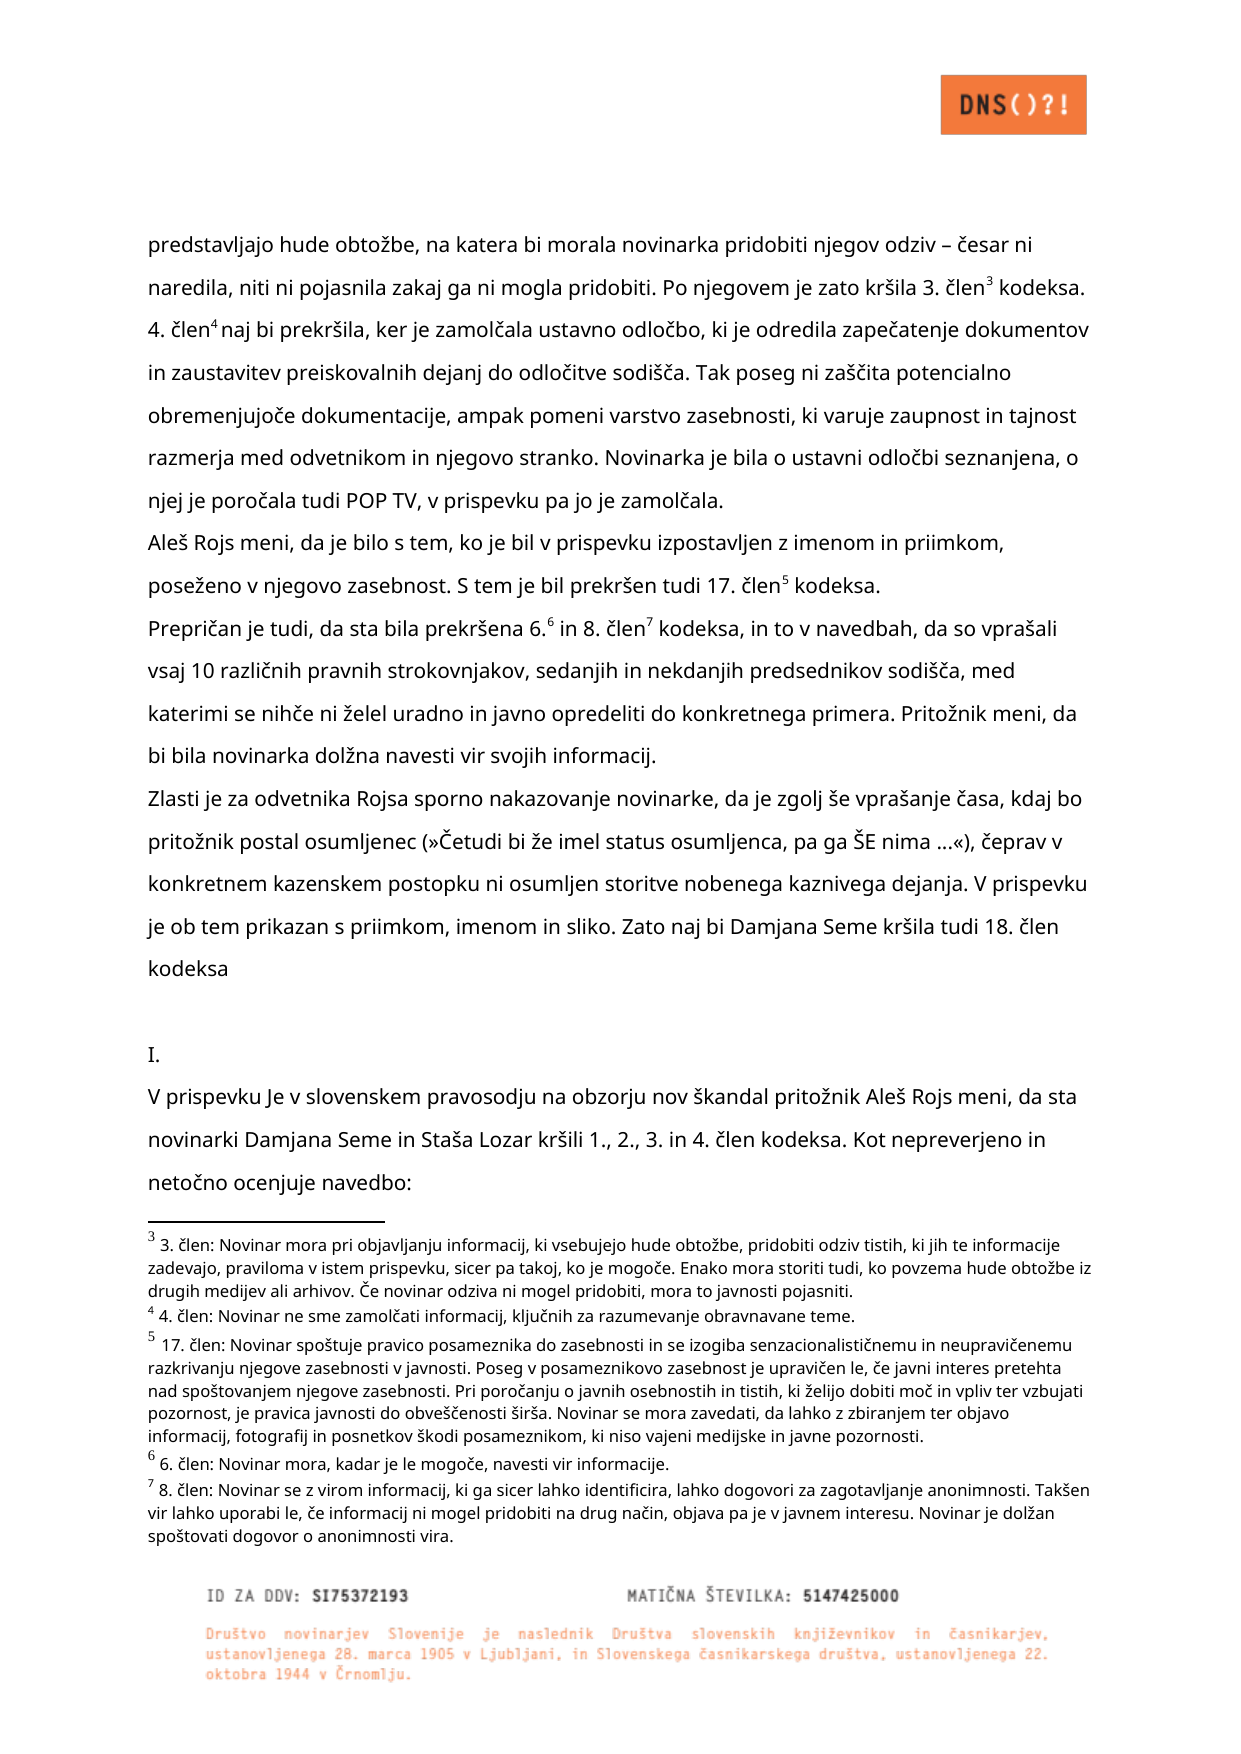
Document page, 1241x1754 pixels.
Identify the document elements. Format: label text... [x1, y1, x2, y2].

text Aleš Rojs meni, da je bilo s tem, ko je bil v prispevku izpostavljen z imenom in priimkom, poseženo v njegovo zasebnost. S tem je bil prekršen tudi 17. člen kodeksa. [148, 528, 1092, 599]
text I. [148, 1040, 1092, 1068]
text V prispevku Je v slovenskem pravosodju na obzorju nov škandal pritožnik Aleš Rojs meni, da sta novinarki Damjana Seme in Staša Lozar kršili 1., 2., 3. in 4. člen kodeksa. Kot nepreverjeno in netočno ocenjuje navedbo: »Je v slovenskem pravosodju na obzorju nov škandal? Sodnica ptujskega sodišča, ki je izdala odredbo za hišne preiskave v zadevi Perutnina Ptuj, je po naših informacijah odvetniku Alešu Rojsu dovolila, da se je seznanil s celotnim sodnim spisom. To je v nasprotju z zakonom o kazenskem postopku, opozarja stroka, saj je zadeva šele v predkazenskem postopku, lahko pa nastane tudi nepopravljiva škoda za preiskavo. Osumljenci bi namreč lahko na ta način prišli tudi do podatkov o telefonskih prisluhih, ki so bili po neuradnih informacijah odrejeni za vse člane uprave.« [148, 1082, 1092, 1196]
text Prepričan je tudi, da sta bila prekršena 6. in 8. člen kodeksa, in to v navedbah, da so vprašali vsaj 10 različnih pravnih strokovnjakov, sedanjih in nekdanjih predsednikov sodišča, med katerimi se nihče ni želel uradno in javno opredeliti do konkretnega primera. Pritožnik meni, da bi bila novinarka dolžna navesti vir svojih informacij. [148, 614, 1092, 770]
text 4. člen naj bi prekršila, ker je zamolčala ustavno odločbo, ki je odredila zapečatenje dokumentov in zaustavitev preiskovalnih dejanj do odločitve sodišča. Tak poseg ni zaščita potencialno obremenjujoče dokumentacije, ampak pomeni varstvo zasebnosti, ki varuje zaupnost in tajnost razmerja med odvetnikom in njegovo stranko. Novinarka je bila o ustavni odločbi seznanjena, o njej je poročala tudi POP TV, v prispevku pa jo je zamolčala. [148, 316, 1092, 514]
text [148, 230, 1092, 301]
text Zlasti je za odvetnika Rojsa sporno nakazovanje novinarke, da je zgolj še vprašanje časa, kdaj bo pritožnik postal osumljenec (»Četudi bi že imel status osumljenca, pa ga ŠE nima ...«), čeprav v konkretnem kazenskem postopku ni osumljen storitve nobenega kaznivega dejanja. V prispevku je ob tem prikazan s priimkom, imenom in sliko. Zato naj bi Damjana Seme kršila tudi 18. člen kodeksa [148, 784, 1092, 983]
